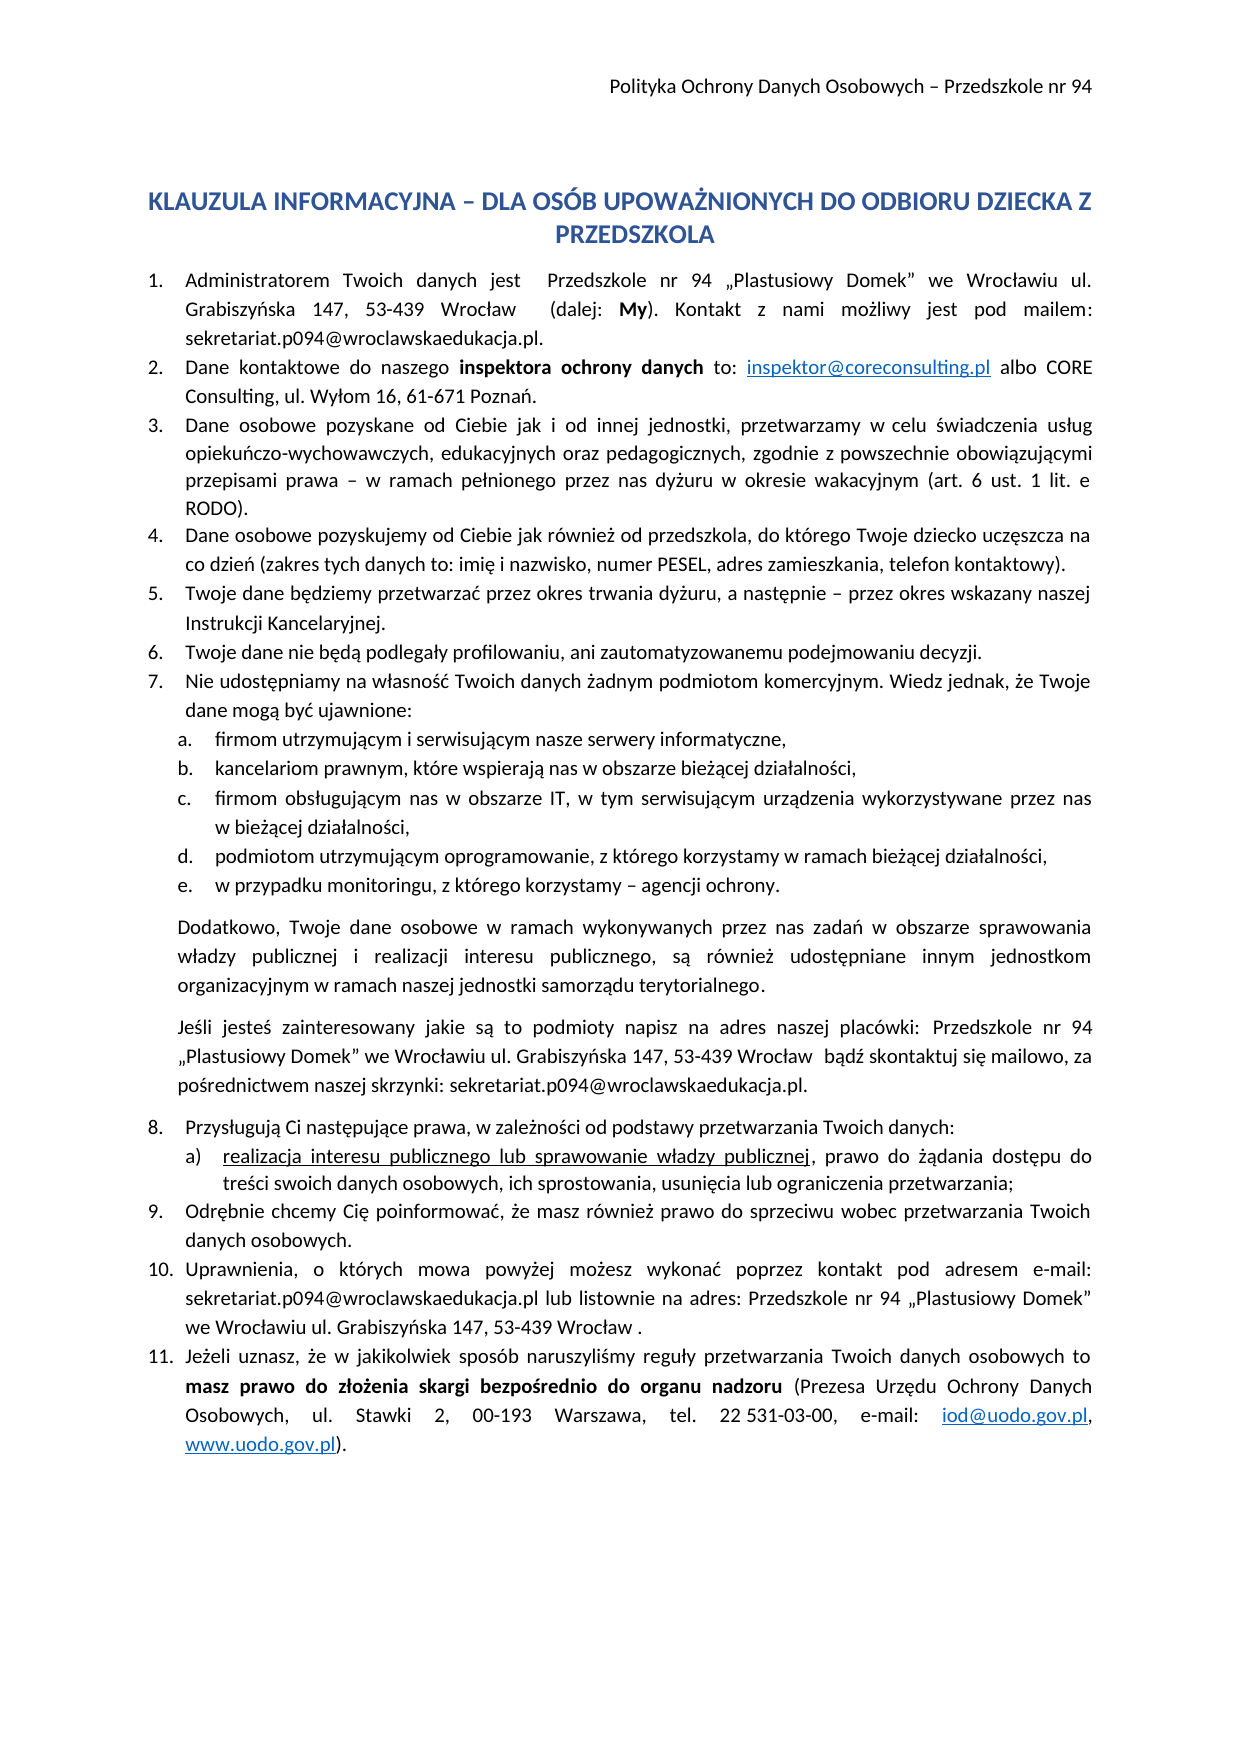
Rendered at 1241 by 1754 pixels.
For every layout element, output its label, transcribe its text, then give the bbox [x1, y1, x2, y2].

list Dane osobowe pozyskujemy od Ciebie jak również od przedszkola, do którego Twoje dziecko uczęszcza na co dzień (zakres tych danych to: imię i nazwisko, numer PESEL, adres zamieszkania, telefon kontaktowy). [148, 522, 1093, 577]
list Odrębnie chcemy Cię poinformować, że masz również prawo do sprzeciwu wobec przetwarzania Twoich danych osobowych. [148, 1198, 1093, 1252]
list w przypadku monitoringu, z którego korzystamy – agencji ochrony. [177, 872, 1093, 898]
text Jeśli jesteś zainteresowany jakie są to podmioty napisz na adres naszej placówki: Przedszkole nr 94 „Plastusiowy Domek” we Wrocławiu ul. Grabiszyńska 147, 53-439 Wrocław bądź skontaktuj się mailowo, za pośrednictwem naszej skrzynki: sekretariat.p094@wroclawskaedukacja.pl. [177, 1014, 1093, 1098]
list Jeżeli uznasz, że w jakikolwiek sposób naruszyliśmy reguły przetwarzania Twoich danych osobowych to masz prawo do złożenia skargi bezpośrednio do organu nadzoru (Prezesa Urzędu Ochrony Danych Osobowych, ul. Stawki 2, 00-193 Warszawa, tel. 22 531-03-00, e-mail: iod@uodo.gov.pl, www.uodo.gov.pl). [148, 1344, 1093, 1457]
list firmom obsługującym nas w obszarze IT, w tym serwisującym urządzenia wykorzystywane przez nas w bieżącej działalności, [177, 785, 1093, 839]
list Twoje dane nie będą podlegały profilowaniu, ani zautomatyzowanemu podejmowaniu decyzji. [148, 639, 1093, 664]
list realizacja interesu publicznego lub sprawowanie władzy publicznej, prawo do żądania dostępu do treści swoich danych osobowych, ich sprostowania, usunięcia lub ograniczenia przetwarzania; [185, 1143, 1093, 1196]
list Przysługują Ci następujące prawa, w zależności od podstawy przetwarzania Twoich danych: [148, 1114, 1093, 1139]
text KLAUZULA INFORMACYJNA – DLA OSÓB UPOWAŻNIONYCH DO ODBIORU DZIECKA Z PRZEDSZKOLA [148, 184, 1093, 250]
list Nie udostępniamy na własność Twoich danych żadnym podmiotom komercyjnym. Wiedz jednak, że Twoje dane mogą być ujawnione: [148, 668, 1093, 723]
list podmiotom utrzymującym oprogramowanie, z którego korzystamy w ramach bieżącej działalności, [177, 843, 1093, 868]
list Dane kontaktowe do naszego inspektora ochrony danych to: inspektor@coreconsulting.pl albo CORE Consulting, ul. Wyłom 16, 61-671 Poznań. [148, 354, 1093, 409]
list firmom utrzymującym i serwisującym nasze serwery informatyczne, [177, 726, 1093, 752]
text Dodatkowo, Twoje dane osobowe w ramach wykonywanych przez nas zadań w obszarze sprawowania władzy publicznej i realizacji interesu publicznego, są również udostępniane innym jednostkom organizacyjnym w ramach naszej jednostki samorządu terytorialnego. [177, 914, 1093, 998]
list Uprawnienia, o których mowa powyżej możesz wykonać poprzez kontakt pod adresem e-mail: sekretariat.p094@wroclawskaedukacja.pl lub listownie na adres: Przedszkole nr 94 „Plastusiowy Domek” we Wrocławiu ul. Grabiszyńska 147, 53-439 Wrocław . [148, 1256, 1093, 1340]
list Twoje dane będziemy przetwarzać przez okres trwania dyżuru, a następnie – przez okres wskazany naszej Instrukcji Kancelaryjnej. [148, 581, 1093, 635]
list kancelariom prawnym, które wspierają nas w obszarze bieżącej działalności, [177, 756, 1093, 781]
list Administratorem Twoich danych jest Przedszkole nr 94 „Plastusiowy Domek” we Wrocławiu ul. Grabiszyńska 147, 53-439 Wrocław (dalej: My). Kontakt z nami możliwy jest pod mailem: sekretariat.p094@wroclawskaedukacja.pl. [148, 267, 1093, 351]
list Dane osobowe pozyskane od Ciebie jak i od innej jednostki, przetwarzamy w celu świadczenia usług opiekuńczo-wychowawczych, edukacyjnych oraz pedagogicznych, zgodnie z powszechnie obowiązującymi przepisami prawa – w ramach pełnionego przez nas dyżuru w okresie wakacyjnym (art. 6 ust. 1 lit. e RODO). [148, 413, 1093, 520]
